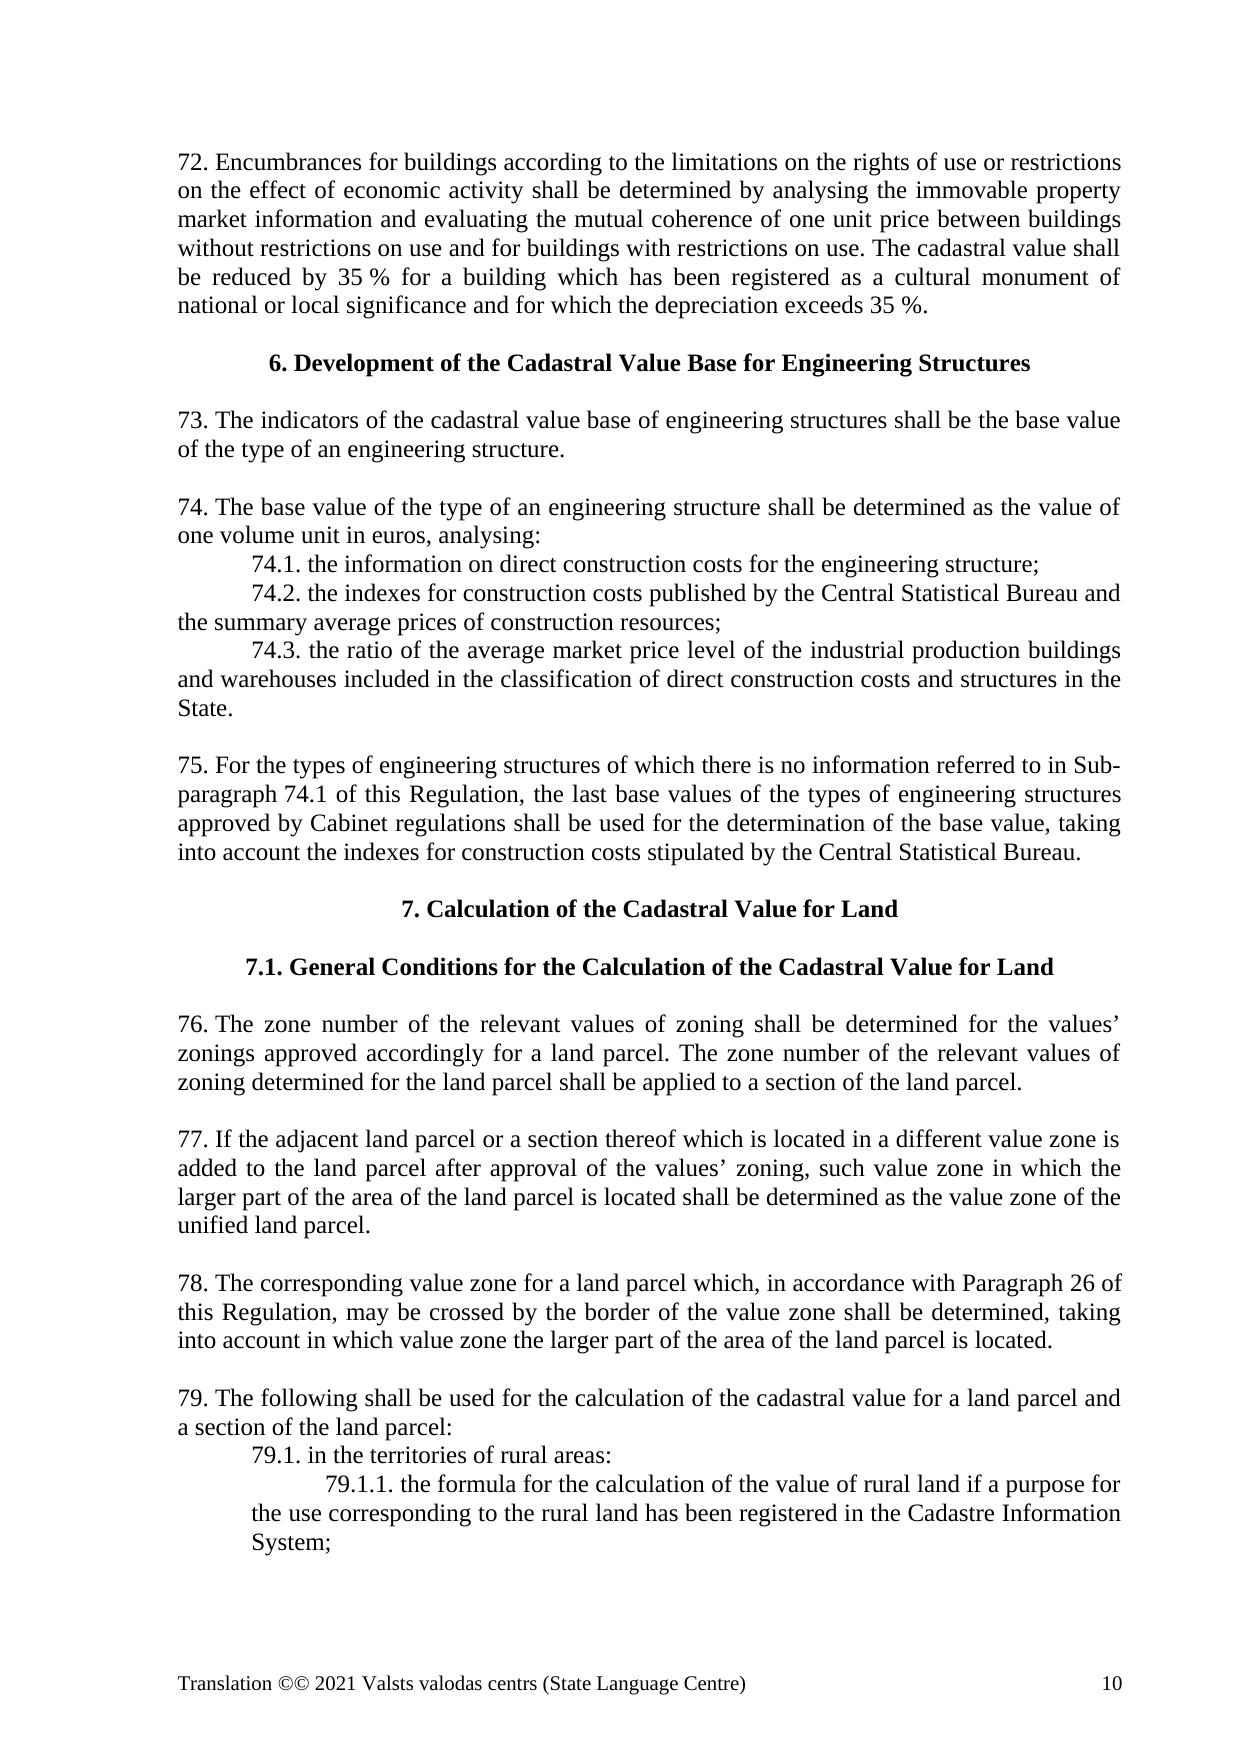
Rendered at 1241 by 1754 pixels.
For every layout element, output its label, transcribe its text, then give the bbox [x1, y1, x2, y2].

text 74.3. the ratio of the average market price level of the industrial production buildings and warehouses included in the classification of direct construction costs and structures in the State. [177, 636, 1122, 722]
text 72. Encumbrances for buildings according to the limitations on the rights of use or restrictions on the effect of economic activity shall be determined by analysing the immovable property market information and evaluating the mutual coherence of one unit price between buildings without restrictions on use and for buildings with restrictions on use. The cadastral value shall be reduced by 35 % for a building which has been registered as a cultural monument of national or local significance and for which the depreciation exceeds 35 %. [177, 147, 1122, 319]
text 7.1. General Conditions for the Calculation of the Cadastral Value for Land [177, 952, 1122, 981]
text 6. Development of the Cadastral Value Base for Engineering Structures [177, 348, 1122, 377]
text 76. The zone number of the relevant values of zoning shall be determined for the values’ zonings approved accordingly for a land parcel. The zone number of the relevant values of zoning determined for the land parcel shall be applied to a section of the land parcel. [177, 1009, 1122, 1096]
text 78. The corresponding value zone for a land parcel which, in accordance with Paragraph 26 of this Regulation, may be crossed by the border of the value zone shall be determined, taking into account in which value zone the larger part of the area of the land parcel is located. [177, 1268, 1122, 1354]
text 79. The following shall be used for the calculation of the cadastral value for a land parcel and a section of the land parcel: [177, 1383, 1122, 1441]
text 7. Calculation of the Cadastral Value for Land [177, 894, 1122, 923]
text 73. The indicators of the cadastral value base of engineering structures shall be the base value of the type of an engineering structure. [177, 406, 1122, 463]
text 79.1. in the territories of rural areas: [177, 1441, 1122, 1469]
text 79.1.1. the formula for the calculation of the value of rural land if a purpose for the use corresponding to the rural land has been registered in the Cadastre Information System; [251, 1469, 1122, 1556]
text 74. The base value of the type of an engineering structure shall be determined as the value of one volume unit in euros, analysing: [177, 492, 1122, 549]
text 74.2. the indexes for construction costs published by the Central Statistical Bureau and the summary average prices of construction resources; [177, 578, 1122, 636]
text 75. For the types of engineering structures of which there is no information referred to in Sub-paragraph 74.1 of this Regulation, the last base values of the types of engineering structures approved by Cabinet regulations shall be used for the determination of the base value, taking into account the indexes for construction costs stipulated by the Central Statistical Bureau. [177, 751, 1122, 866]
text 77. If the adjacent land parcel or a section thereof which is located in a different value zone is added to the land parcel after approval of the values’ zoning, such value zone in which the larger part of the area of the land parcel is located shall be determined as the value zone of the unified land parcel. [177, 1124, 1122, 1239]
text 74.1. the information on direct construction costs for the engineering structure; [177, 549, 1122, 578]
